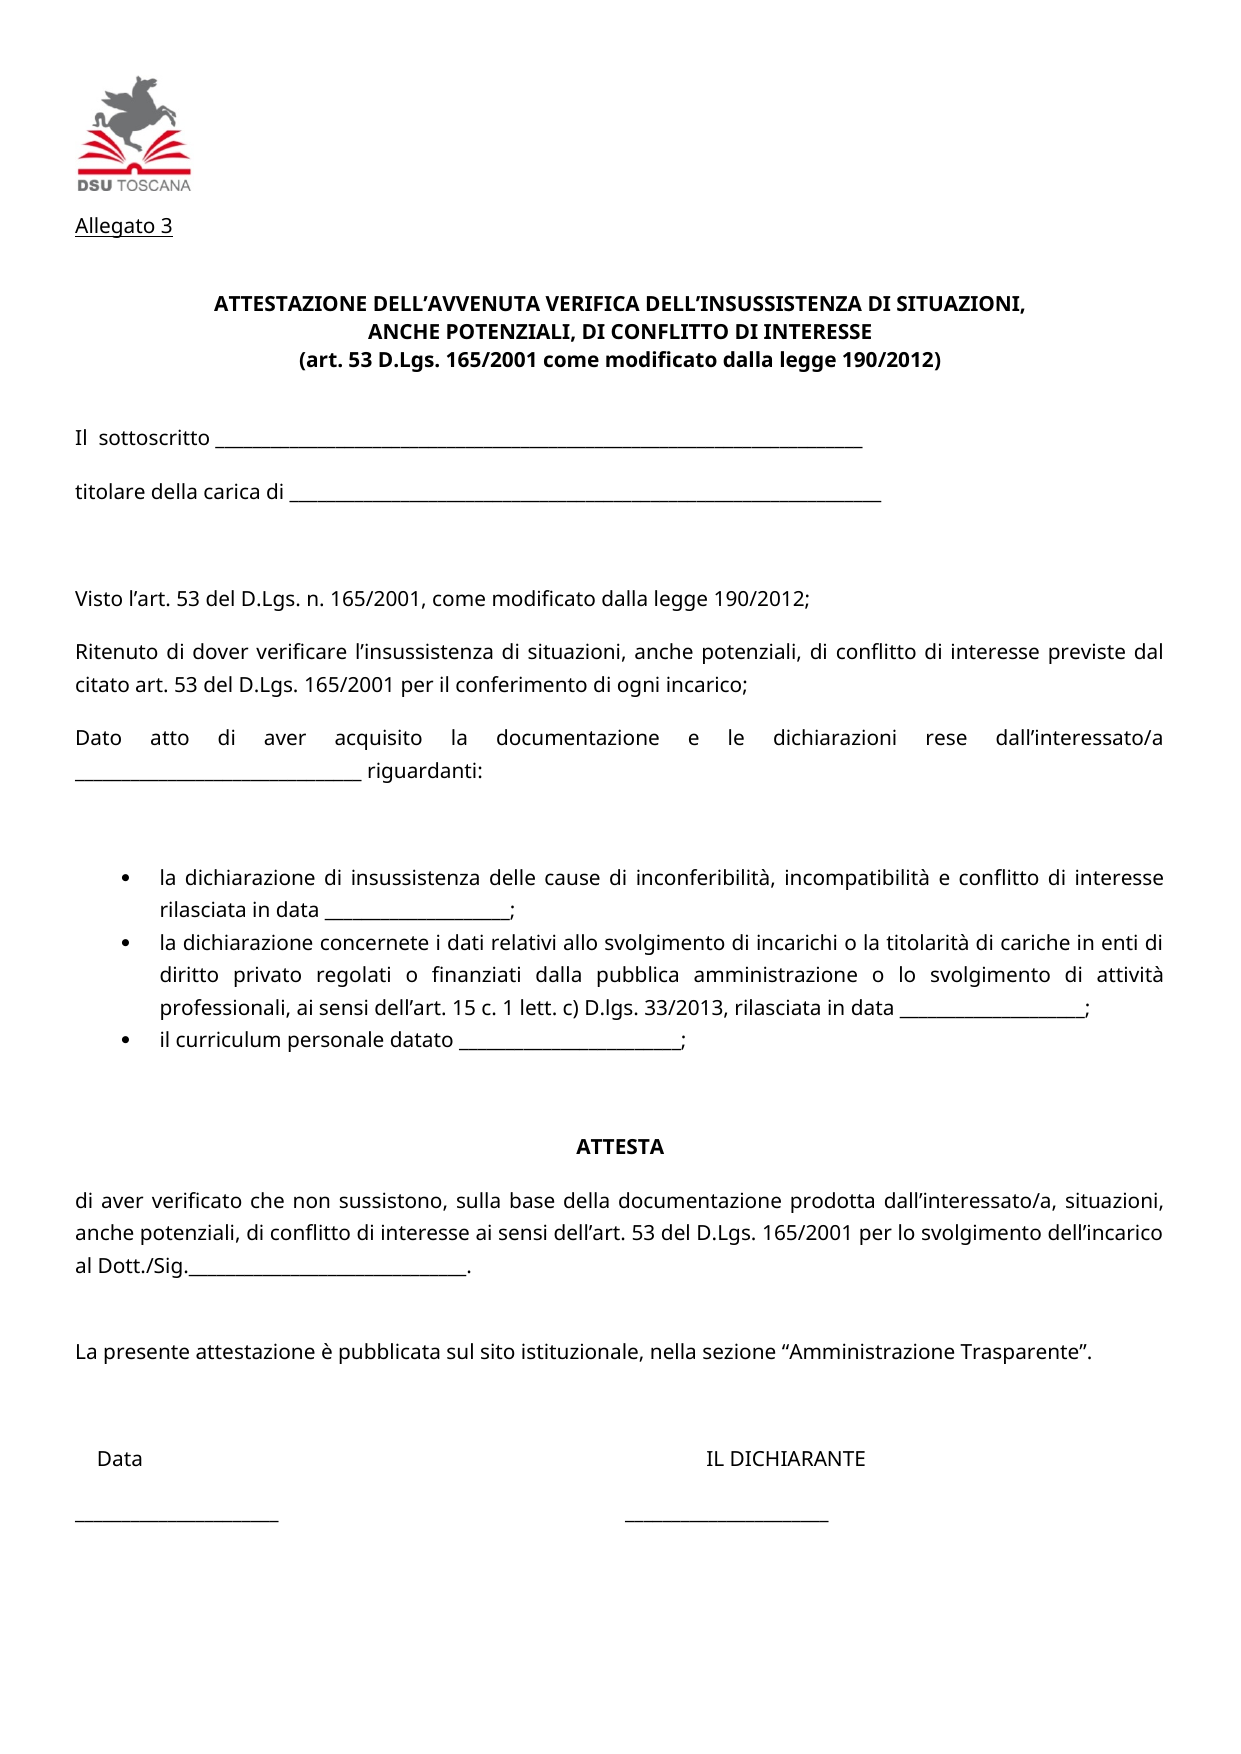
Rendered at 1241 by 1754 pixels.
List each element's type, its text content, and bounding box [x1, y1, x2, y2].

list la dichiarazione di insussistenza delle cause di inconferibilità, incompatibilità e conflitto di interesse rilasciata in data ____________________; [122, 863, 1165, 924]
text ANCHE POTENZIALI, DI CONFLITTO DI INTERESSE [75, 317, 1165, 346]
list il curriculum personale datato ________________________; [122, 1026, 1165, 1054]
text Data IL DICHIARANTE [75, 1444, 1165, 1472]
text Dato atto di aver acquisito la documentazione e le dichiarazioni rese dall’interessato/a _______________________________ riguardanti: [75, 723, 1165, 784]
text Allegato 3 [75, 211, 1165, 240]
text ______________________ ______________________ [75, 1497, 1165, 1526]
text Il sottoscritto ______________________________________________________________________ [75, 423, 1165, 452]
picture [75, 75, 194, 191]
text (art. 53 D.Lgs. 165/2001 come modificato dalla legge 190/2012) [75, 346, 1165, 374]
list la dichiarazione concernete i dati relativi allo svolgimento di incarichi o la titolarità di cariche in enti di diritto privato regolati o finanziati dalla pubblica amministrazione o lo svolgimento di attività professionali, ai sensi dell’art. 15 c. 1 lett. c) D.lgs. 33/2013, rilasciata in data ____________________; [122, 928, 1165, 1021]
text Visto l’art. 53 del D.Lgs. n. 165/2001, come modificato dalla legge 190/2012; [75, 584, 1165, 612]
text ATTESTA [75, 1132, 1165, 1161]
text di aver verificato che non sussistono, sulla base della documentazione prodotta dall’interessato/a, situazioni, anche potenziali, di conflitto di interesse ai sensi dell’art. 53 del D.Lgs. 165/2001 per lo svolgimento dell’incarico al Dott./Sig.______________________________. [75, 1186, 1165, 1279]
text titolare della carica di ________________________________________________________________ [75, 477, 1165, 505]
text La presente attestazione è pubblicata sul sito istituzionale, nella sezione “Amministrazione Trasparente”. [75, 1304, 1165, 1366]
text ATTESTAZIONE DELL’AVVENUTA VERIFICA DELL’INSUSSISTENZA DI SITUAZIONI, [75, 289, 1165, 317]
text Ritenuto di dover verificare l’insussistenza di situazioni, anche potenziali, di conflitto di interesse previste dal citato art. 53 del D.Lgs. 165/2001 per il conferimento di ogni incarico; [75, 637, 1165, 698]
